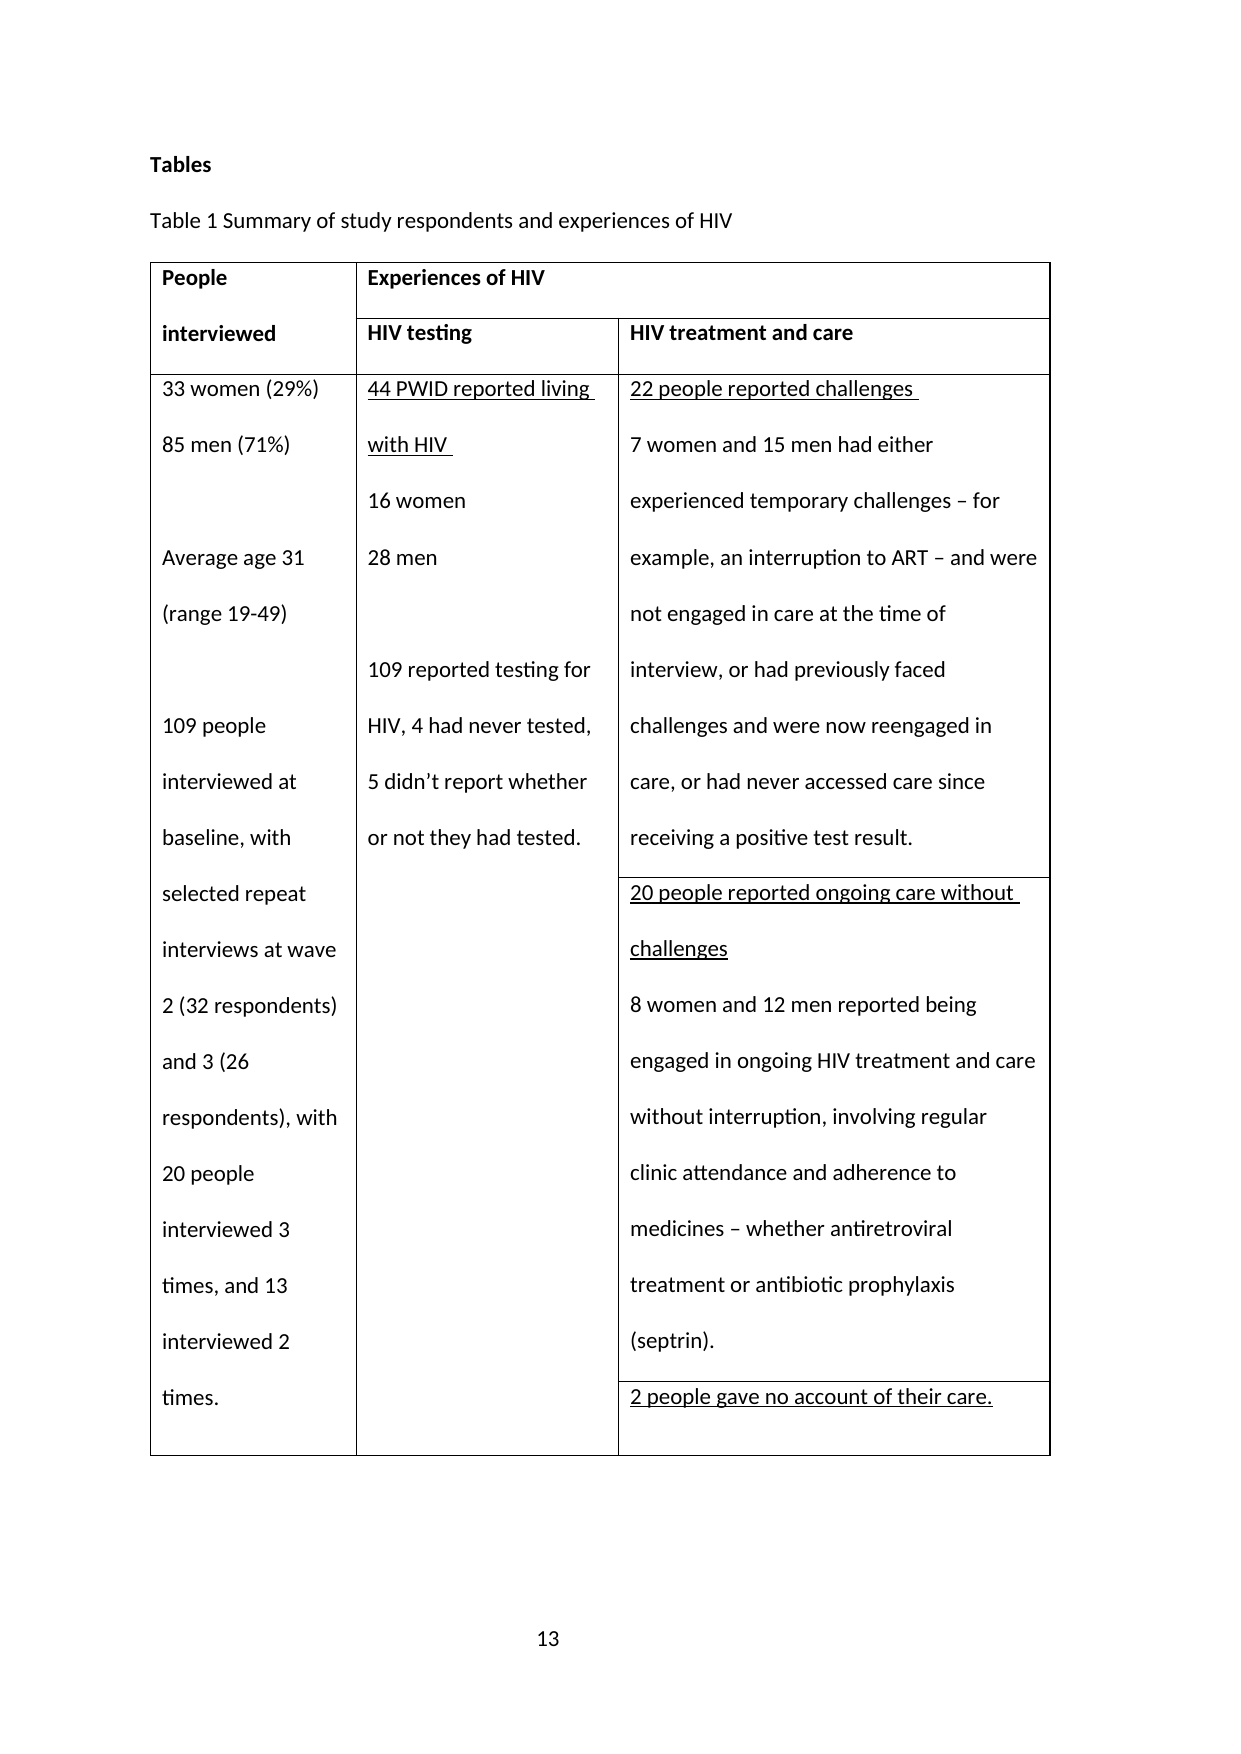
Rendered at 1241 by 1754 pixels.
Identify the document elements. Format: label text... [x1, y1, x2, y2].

table_cell 44 PWID reported living with HIV 16 women 28 men 109 reported testing for HIV, 4 had never tested, 5 didn’t report whether or not they had tested. [357, 375, 618, 1455]
table_cell HIV treatment and care [619, 319, 1049, 373]
table_cell 20 people reported ongoing care without challenges 8 women and 12 men reported being engaged in ongoing HIV treatment and care without interruption, involving regular clinic attendance and adherence to medicines – whether antiretroviral treatment or antibiotic prophylaxis (septrin). [619, 878, 1049, 1381]
table_cell 22 people reported challenges 7 women and 15 men had either experienced temporary challenges – for example, an interruption to ART – and were not engaged in care at the time of interview, or had previously faced challenges and were now reengaged in care, or had never accessed care since receiving a positive test result. [619, 375, 1049, 877]
text Table 1 Summary of study respondents and experiences of HIV [150, 206, 945, 234]
table_cell 33 women (29%) 85 men (71%) Average age 31 (range 19-49) 109 people interviewed at baseline, with selected repeat interviews at wave 2 (32 respondents) and 3 (26 respondents), with 20 people interviewed 3 times, and 13 interviewed 2 times. [151, 375, 356, 1455]
table_cell HIV testing [357, 319, 618, 373]
table_header People interviewed [151, 263, 356, 373]
table_cell 2 people gave no account of their care. [619, 1382, 1049, 1455]
text Tables [150, 150, 945, 178]
table_header Experiences of HIV [357, 263, 1049, 317]
